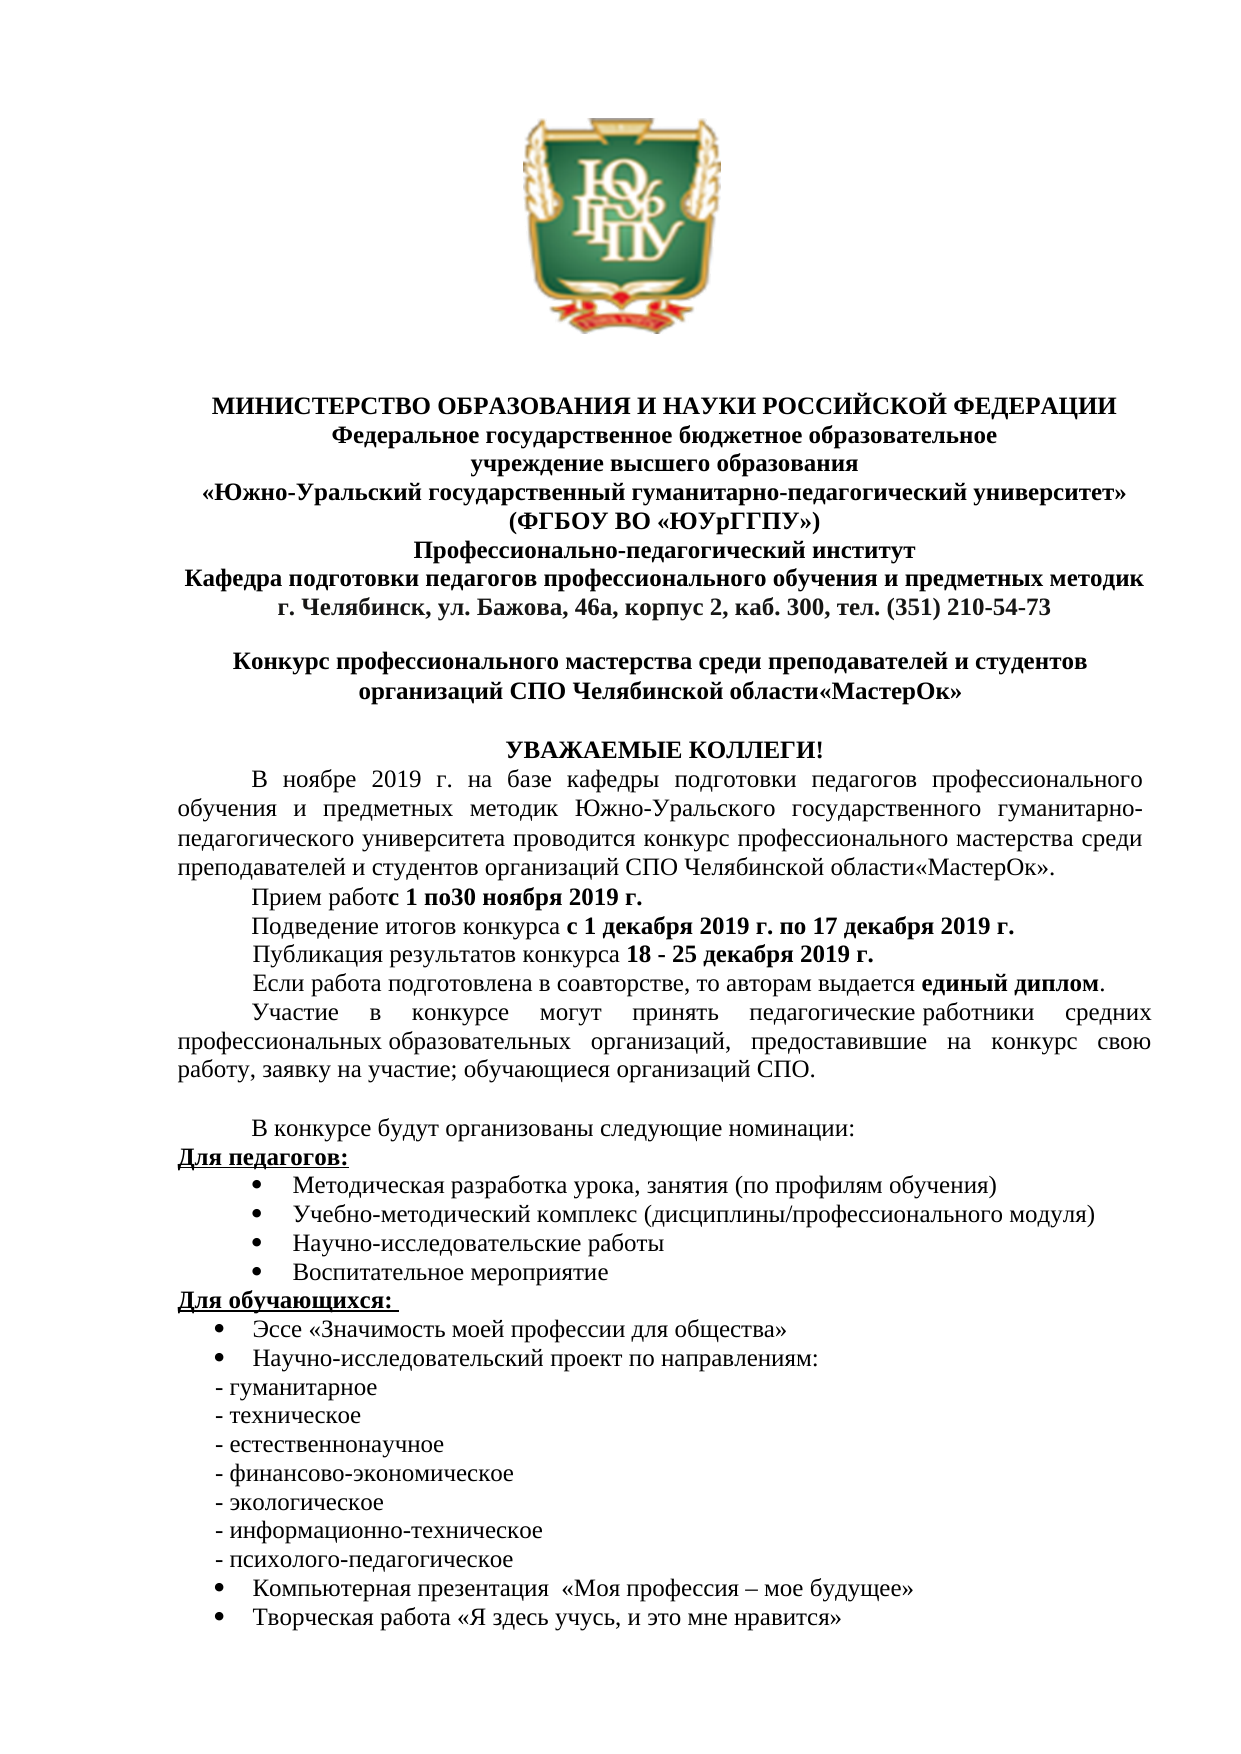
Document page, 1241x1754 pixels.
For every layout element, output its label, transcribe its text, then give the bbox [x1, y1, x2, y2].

text Кафедра подготовки педагогов профессионального обучения и предметных методик [177, 563, 1152, 592]
text г. Челябинск, ул. Бажова, 46а, корпус 2, каб. 300, тел. (351) 210-54-73 [177, 592, 1152, 621]
picture [523, 118, 721, 334]
text - экологическое [215, 1487, 1152, 1515]
text Участие в конкурсе могут принять педагогические работники средних профессиональных образовательных организаций, предоставившие на конкурс свою работу, заявку на участие; обучающиеся организаций СПО. [177, 997, 1152, 1083]
list Учебно-методический комплекс (дисциплины/профессионального модуля) [252, 1199, 1152, 1228]
text - финансово-экономическое [215, 1458, 1152, 1487]
text Конкурс профессионального мастерства среди преподавателей и студентов организаций СПО Челябинской области«МастерОк» [177, 646, 1143, 704]
text (ФГБОУ ВО «ЮУрГГПУ») [177, 506, 1152, 535]
text «Южно-Уральский государственный гуманитарно-педагогический университет» [177, 477, 1152, 506]
text Подведение итогов конкурса с 1 декабря 2019 г. по 17 декабря 2019 г. [177, 911, 1152, 939]
text МИНИСТЕРСТВО ОБРАЗОВАНИЯ И НАУКИ РОССИЙСКОЙ ФЕДЕРАЦИИ [177, 391, 1152, 420]
text Для педагогов: [177, 1142, 1152, 1170]
text учреждение высшего образования [177, 448, 1152, 477]
text - естественнонаучное [215, 1429, 1152, 1458]
text - психолого-педагогическое [215, 1544, 1152, 1573]
list Воспитательное мероприятие [252, 1257, 1152, 1285]
list Научно-исследовательские работы [252, 1228, 1152, 1257]
text Публикация результатов конкурса 18 - 25 декабря 2019 г. [177, 939, 1152, 968]
list Научно-исследовательский проект по направлениям: [215, 1343, 1152, 1372]
text Профессионально-педагогический институт [177, 535, 1152, 563]
list Компьютерная презентация «Моя профессия – мое будущее» [215, 1573, 1152, 1602]
list Эссе «Значимость моей профессии для общества» [215, 1314, 1152, 1343]
text УВАЖАЕМЫЕ КОЛЛЕГИ! [177, 735, 1152, 764]
text В конкурсе будут организованы следующие номинации: [177, 1113, 1152, 1142]
text - информационно-техническое [215, 1515, 1152, 1544]
list Если работа подготовлена в соавторстве, то авторам выдается единый диплом. [177, 968, 1152, 997]
list Методическая разработка урока, занятия (по профилям обучения) [252, 1170, 1152, 1199]
text Прием работс 1 по30 ноября 2019 г. [177, 882, 1152, 911]
list Творческая работа «Я здесь учусь, и это мне нравится» [215, 1602, 1152, 1630]
text - гуманитарное [215, 1372, 1152, 1400]
text Для обучающихся: [177, 1285, 1152, 1314]
text В ноябре 2019 г. на базе кафедры подготовки педагогов профессионального обучения и предметных методик Южно-Уральского государственного гуманитарно-педагогического университета проводится конкурс профессионального мастерства среди преподавателей и студентов организаций СПО Челябинской области«МастерОк». [177, 764, 1143, 881]
text Федеральное государственное бюджетное образовательное [177, 420, 1152, 448]
text - техническое [215, 1400, 1152, 1429]
